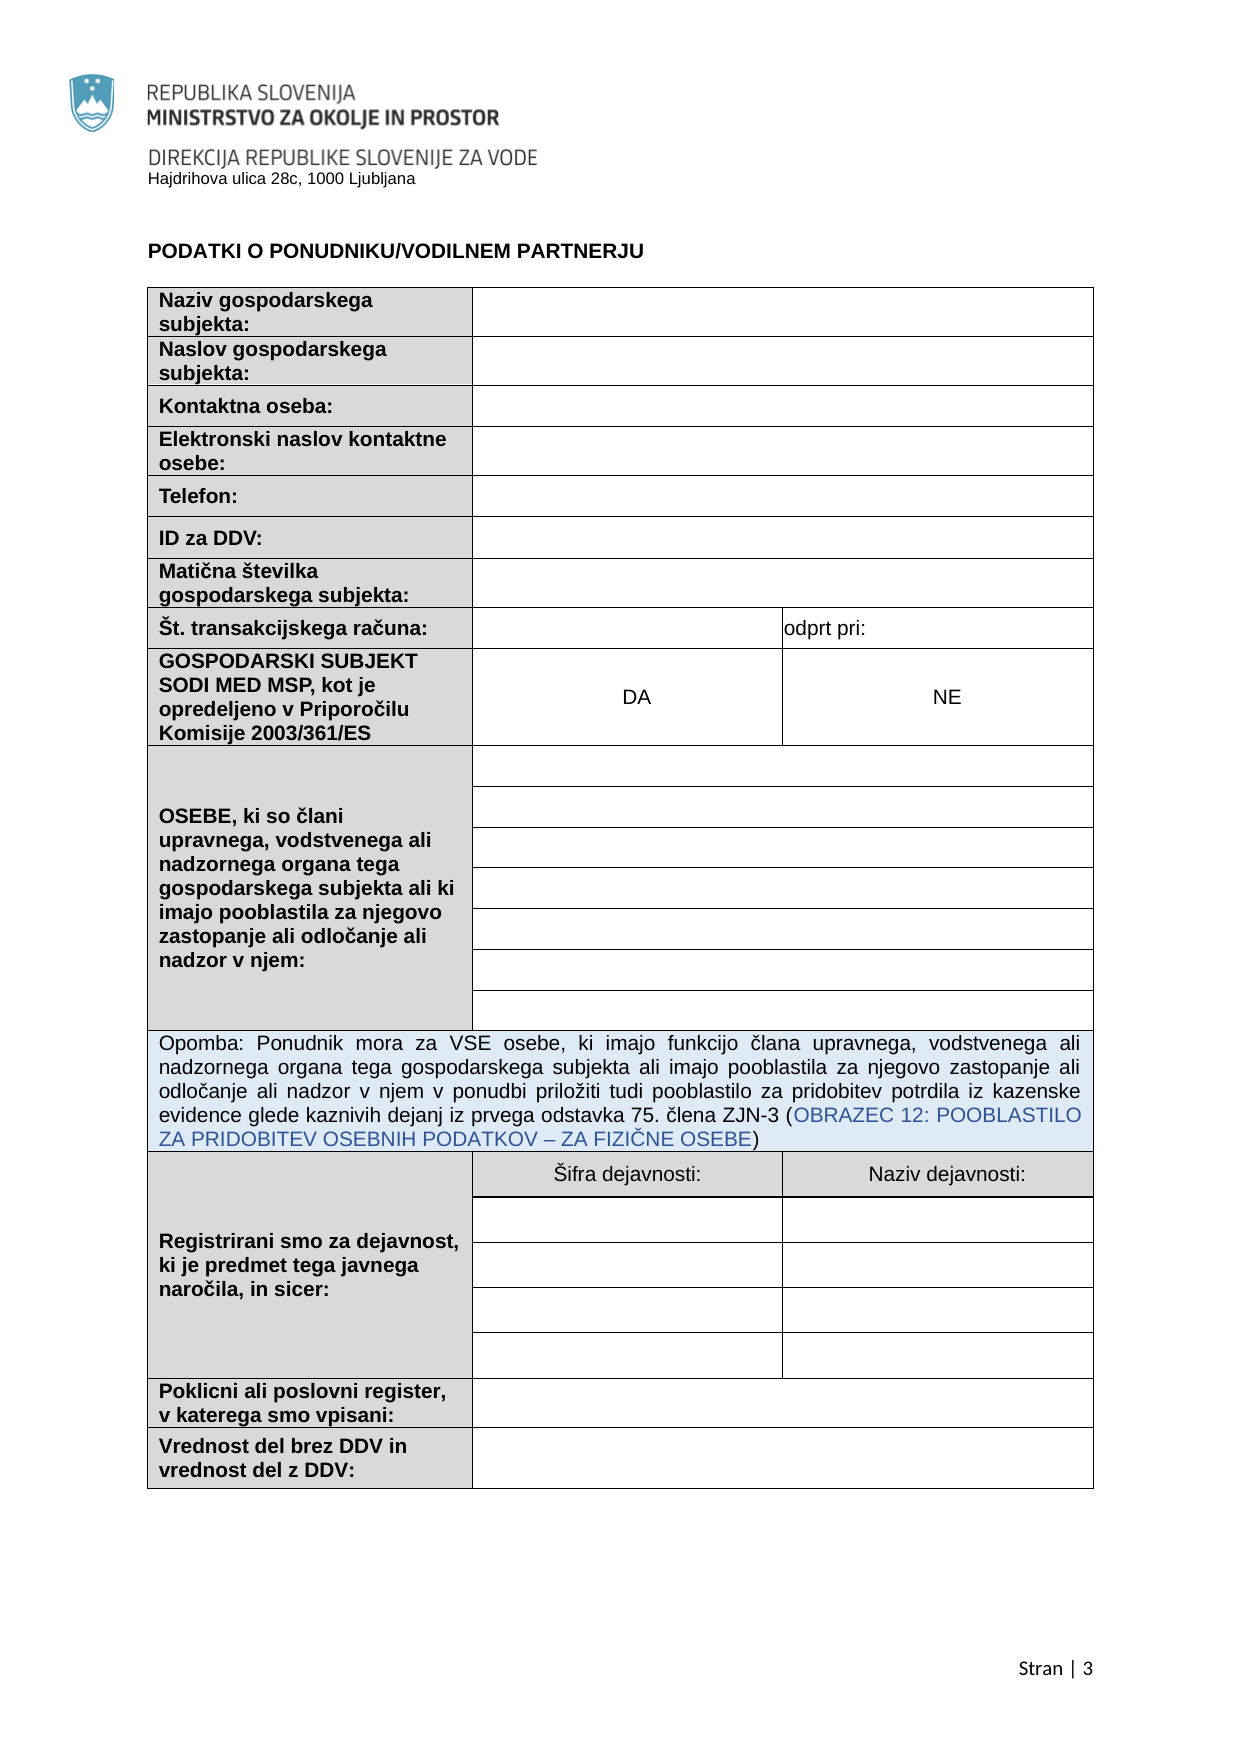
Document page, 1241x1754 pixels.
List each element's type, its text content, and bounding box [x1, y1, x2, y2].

table_cell Telefon: [148, 476, 472, 516]
table_cell odprt pri: [783, 608, 1093, 648]
table_cell [473, 1288, 782, 1332]
table_cell [473, 476, 1093, 516]
table_cell [783, 1288, 1093, 1332]
table_cell [473, 787, 1093, 827]
table_cell Naslov gospodarskega subjekta: [148, 337, 472, 384]
table_header Naziv gospodarskega subjekta: [148, 288, 472, 336]
table_cell [473, 427, 1093, 475]
table_cell [473, 337, 1093, 384]
table_cell Opomba: Ponudnik mora za VSE osebe, ki imajo funkcijo člana upravnega, vodstvenega ali nadzornega organa tega gospodarskega subjekta ali imajo pooblastila za njegovo zastopanje ali odločanje ali nadzor v njem v ponudbi priložiti tudi pooblastilo za pridobitev potrdila iz kazenske evidence glede kaznivih dejanj iz prvega odstavka 75. člena ZJN-3 (OBRAZEC 12: POOBLASTILO ZA PRIDOBITEV OSEBNIH PODATKOV – ZA FIZIČNE OSEBE) [148, 1031, 1093, 1151]
table_cell [473, 608, 782, 648]
text PODATKI O PONUDNIKU/VODILNEM PARTNERJU [148, 239, 1093, 263]
table_cell Št. transakcijskega računa: [148, 608, 472, 648]
table_header [473, 288, 1093, 336]
table_cell [783, 1243, 1093, 1287]
table_cell [473, 1428, 1093, 1488]
table_cell [783, 1333, 1093, 1378]
table_cell [473, 746, 1093, 786]
table_cell [473, 950, 1093, 989]
table_cell NE [783, 649, 1093, 745]
table_cell [473, 828, 1093, 867]
table_cell [473, 1333, 782, 1378]
table_cell [473, 868, 1093, 908]
table_cell Šifra dejavnosti: [473, 1152, 782, 1196]
table_cell GOSPODARSKI SUBJEKT SODI MED MSP, kot je opredeljeno v Priporočilu Komisije 2003/361/ES [148, 649, 472, 745]
table_cell Kontaktna oseba: [148, 386, 472, 426]
table_cell ID za DDV: [148, 517, 472, 558]
table_cell Naziv dejavnosti: [783, 1152, 1093, 1196]
table_cell [473, 559, 1093, 607]
table_cell Vrednost del brez DDV in vrednost del z DDV: [148, 1428, 472, 1488]
table_cell [783, 1198, 1093, 1242]
table_cell [473, 386, 1093, 426]
picture [67, 73, 114, 130]
table_cell [473, 991, 1093, 1030]
table_cell [473, 1379, 1093, 1427]
table_cell OSEBE, ki so člani upravnega, vodstvenega ali nadzornega organa tega gospodarskega subjekta ali ki imajo pooblastila za njegovo zastopanje ali odločanje ali nadzor v njem: [148, 746, 472, 1030]
table_cell [473, 517, 1093, 558]
table_cell Registrirani smo za dejavnost, ki je predmet tega javnega naročila, in sicer: [148, 1152, 472, 1378]
table_cell [473, 1243, 782, 1287]
table_cell DA [473, 649, 782, 745]
picture [147, 73, 537, 169]
table_cell Elektronski naslov kontaktne osebe: [148, 427, 472, 475]
table_cell [473, 909, 1093, 949]
table_cell Poklicni ali poslovni register, v katerega smo vpisani: [148, 1379, 472, 1427]
table_cell [473, 1198, 782, 1242]
table_cell Matična številka gospodarskega subjekta: [148, 559, 472, 607]
